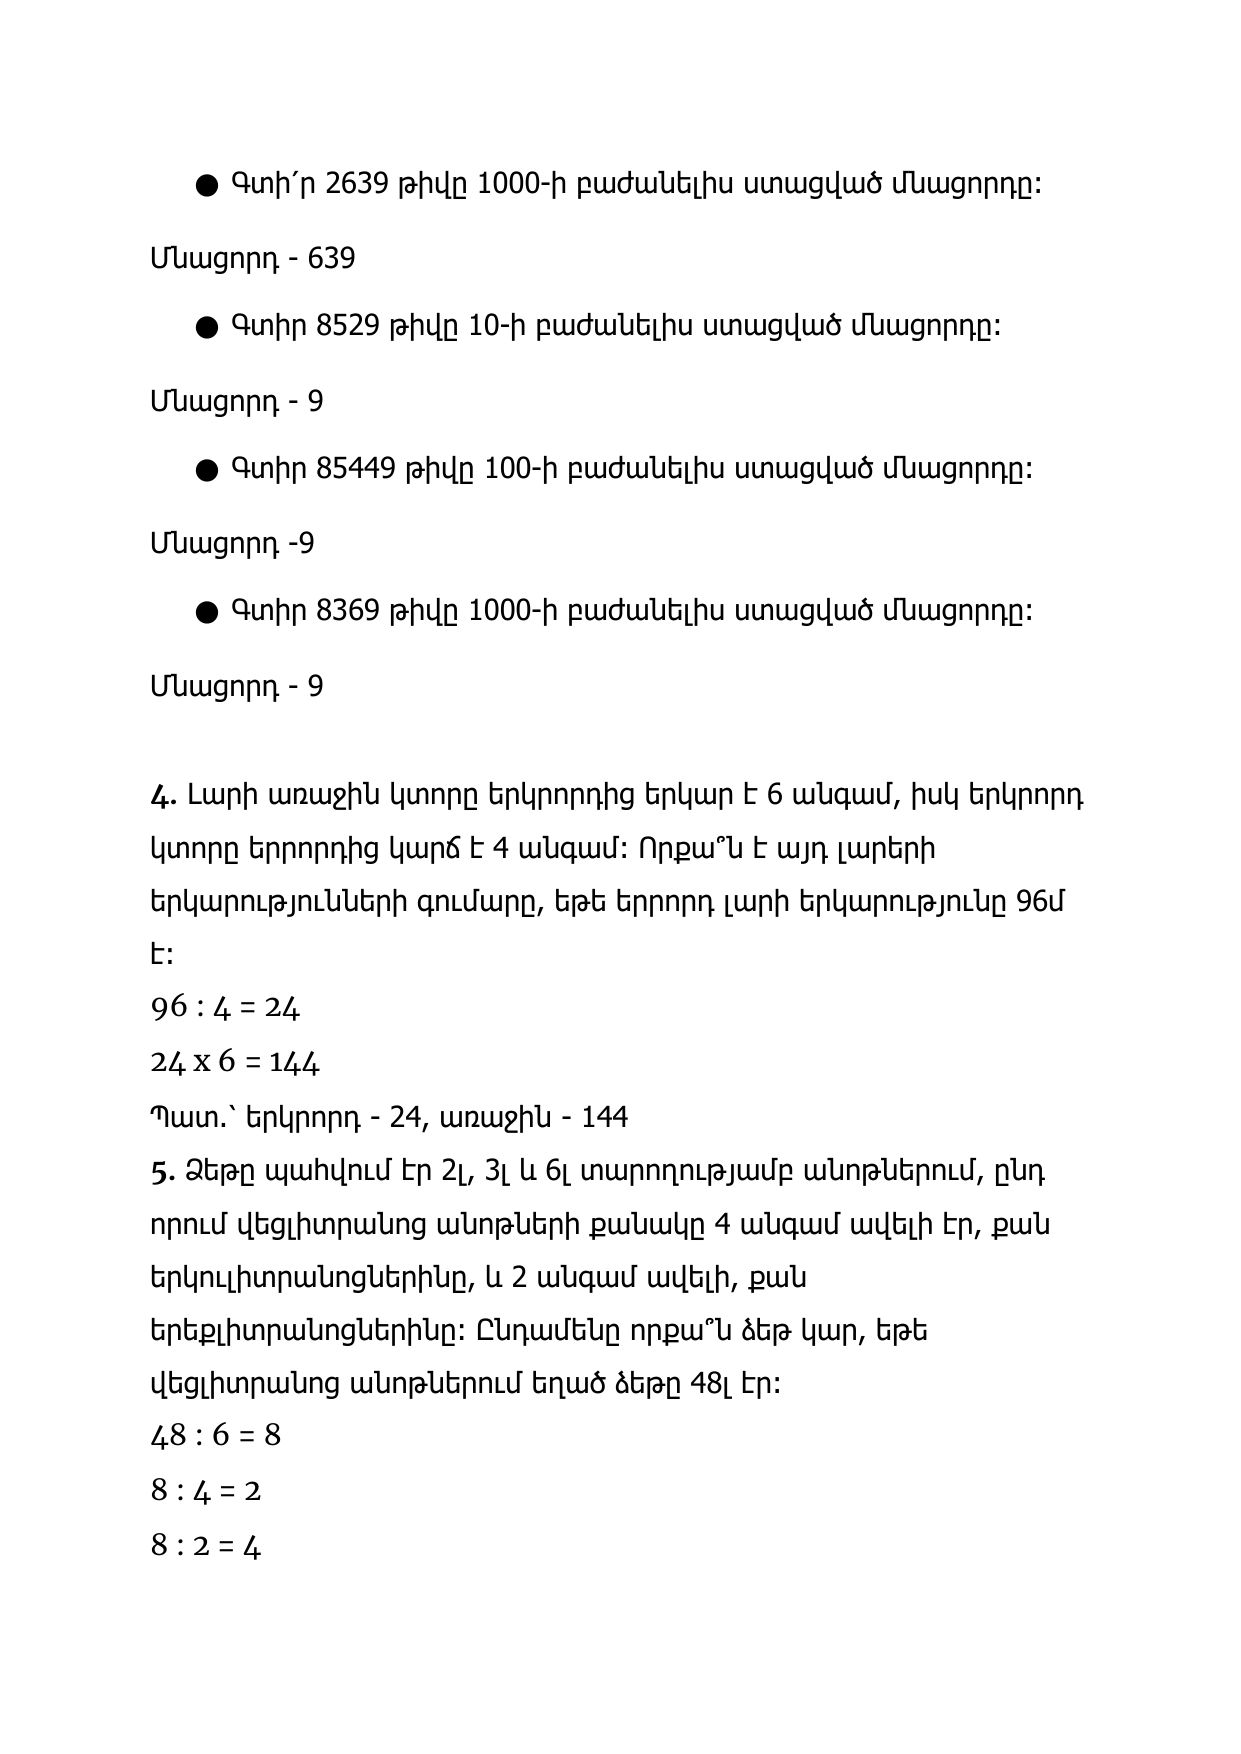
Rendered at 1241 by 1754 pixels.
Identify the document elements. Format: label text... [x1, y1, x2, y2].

text 24 x 6 = 144 [150, 1043, 1090, 1080]
list Գտիր 8529 թիվը 10-ի բաժանելիս ստացված մնացորդը։ [194, 292, 1090, 352]
list Գտիր 85449 թիվը 100-ի բաժանելիս ստացված մնացորդը։ [194, 435, 1090, 495]
text 8 : 4 = 2 [150, 1472, 1090, 1508]
text Պատ.՝ երկրորդ - 24, առաջին - 144 [150, 1098, 1090, 1133]
text 96 : 4 = 24 [150, 988, 1090, 1025]
text Մնացորդ - 9 [150, 667, 1090, 702]
text 4. Լարի առաջին կտորը երկրորդից երկար է 6 անգամ, իսկ երկրորդ կտորը երրորդից կարճ է 4 անգամ։ Որքա՞ն է այդ լարերի երկարությունների գումարը, եթե երրորդ լարի երկարությունը 96մ է։ [150, 775, 1090, 971]
text 48 : 6 = 8 [150, 1417, 1090, 1453]
text Մնացորդ -9 [150, 525, 1090, 560]
text Մնացորդ - 639 [150, 240, 1090, 275]
list Գտի՛ր 2639 թիվը 1000-ի բաժանելիս ստացված մնացորդը: [194, 150, 1090, 210]
text 8 : 2 = 4 [150, 1527, 1090, 1563]
text Մնացորդ - 9 [150, 382, 1090, 417]
list Գտիր 8369 թիվը 1000-ի բաժանելիս ստացված մնացորդը։ [194, 577, 1090, 637]
text 5. Ձեթը պահվում էր 2լ, 3լ և 6լ տարողությամբ անոթներում, ընդ որում վեցլիտրանոց անոթների քանակը 4 անգամ ավելի էր, քան երկուլիտրանոցներինը, և 2 անգամ ավելի, քան երեքլիտրանոցներինը։ Ընդամենը որքա՞ն ձեթ կար, եթե վեցլիտրանոց անոթներում եղած ձեթը 48լ էր։ [150, 1151, 1090, 1399]
